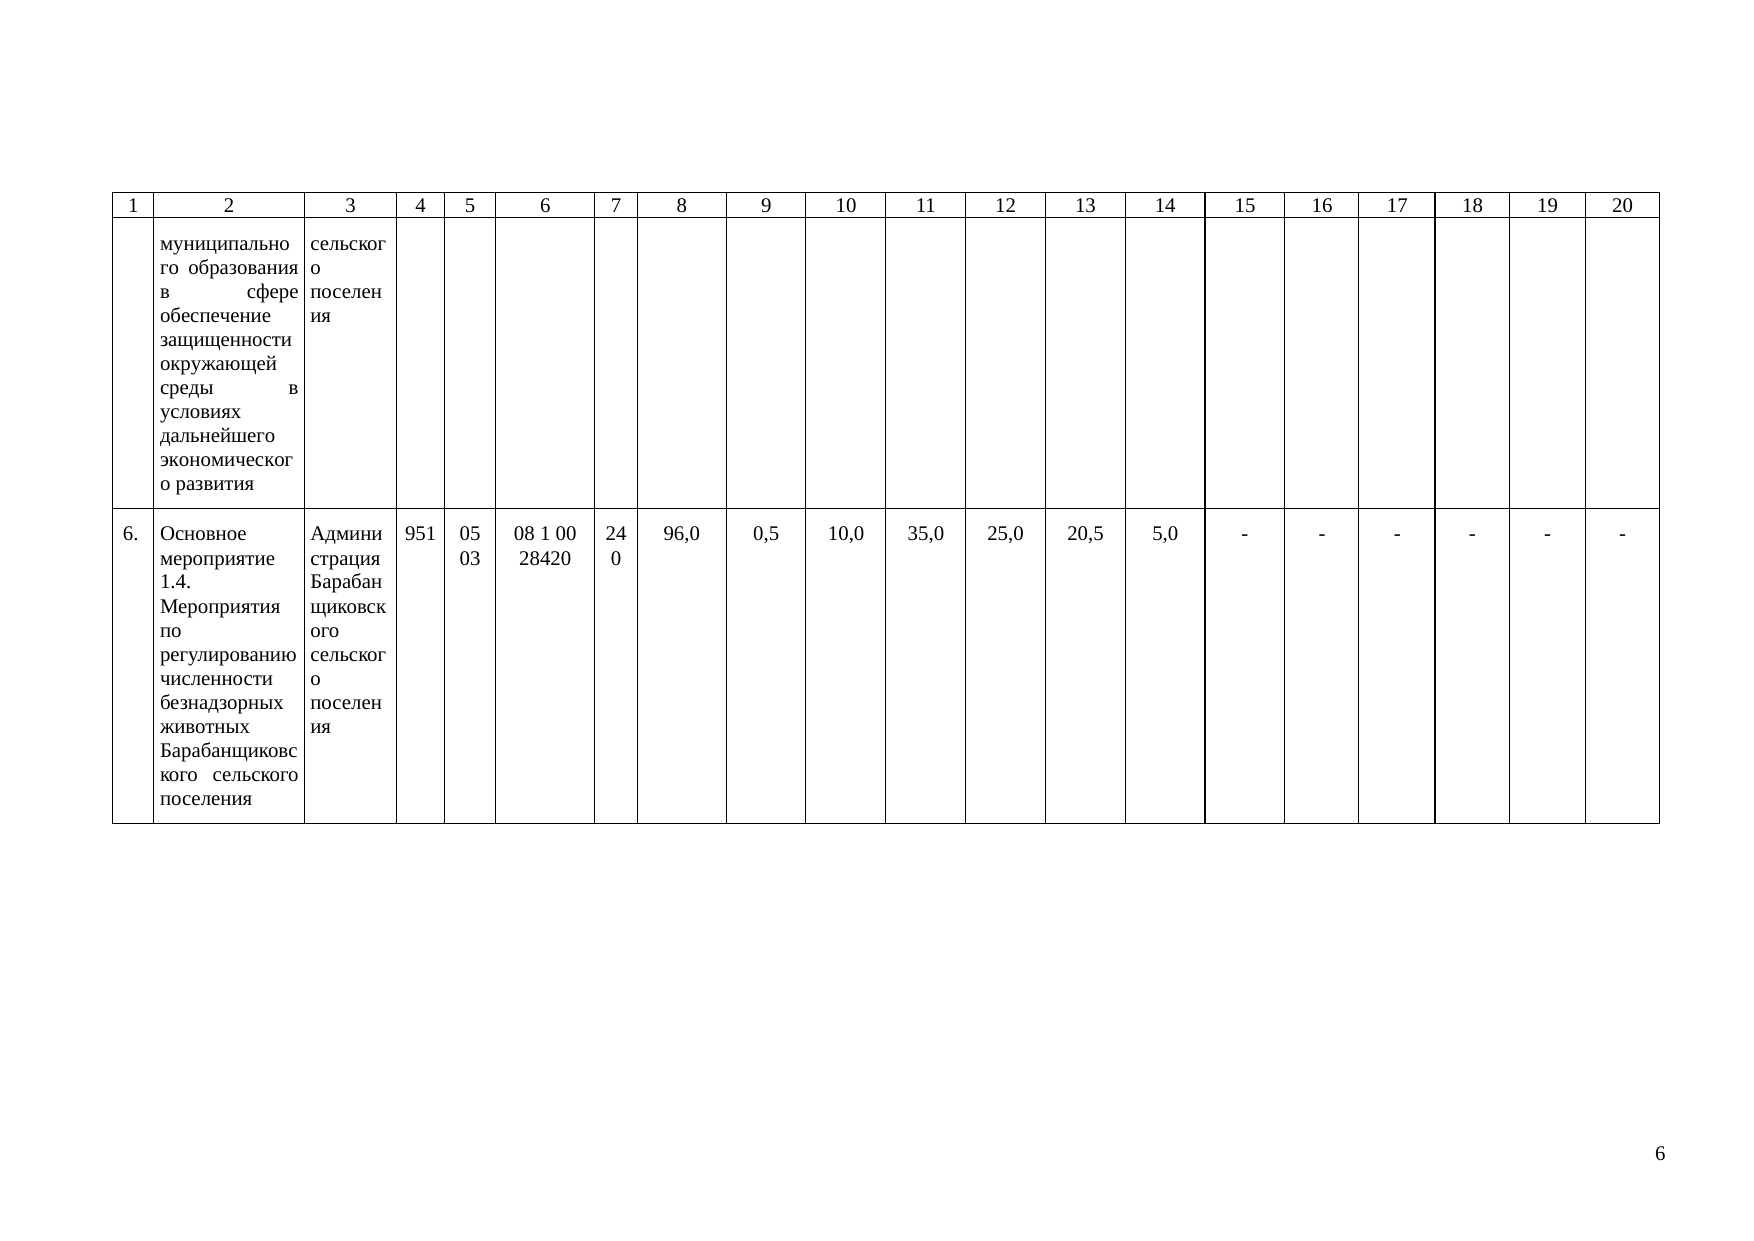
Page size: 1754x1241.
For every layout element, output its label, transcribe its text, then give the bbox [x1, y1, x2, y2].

table_cell [1586, 218, 1659, 508]
table_cell [397, 218, 444, 508]
table_cell 5,0 [1126, 509, 1204, 823]
table_cell 20,5 [1046, 509, 1125, 823]
table_cell - [1436, 509, 1509, 823]
table_header 12 [966, 193, 1045, 217]
table_cell 951 [397, 509, 444, 823]
table_header 5 [445, 193, 495, 217]
table_header 17 [1359, 193, 1434, 217]
table_cell Основное мероприятие 1.4. Мероприятия по регулированию численности безнадзорных животных Барабанщиковского сельского поселения [154, 509, 304, 823]
table_cell [1510, 218, 1585, 508]
table_cell 25,0 [966, 509, 1045, 823]
table_cell [595, 218, 637, 508]
table_cell Администрация Барабанщиковского сельского поселения [305, 509, 396, 823]
table_header 7 [595, 193, 637, 217]
table_cell [1206, 218, 1284, 508]
table_header 6 [496, 193, 594, 217]
table_cell - [1359, 509, 1434, 823]
table_cell [1436, 218, 1509, 508]
table_header 18 [1436, 193, 1509, 217]
table_header 11 [886, 193, 965, 217]
table_header 13 [1046, 193, 1125, 217]
table_cell [727, 218, 805, 508]
table_cell - [1285, 509, 1358, 823]
table_cell [1046, 218, 1125, 508]
table_cell 10,0 [806, 509, 885, 823]
table_header 3 [305, 193, 396, 217]
table_header 15 [1206, 193, 1284, 217]
table_cell [886, 218, 965, 508]
table_cell - [1510, 509, 1585, 823]
table_cell [1126, 218, 1204, 508]
table_cell 96,0 [638, 509, 726, 823]
table_header 16 [1285, 193, 1358, 217]
table_header 10 [806, 193, 885, 217]
table_header 2 [154, 193, 304, 217]
table_header 9 [727, 193, 805, 217]
table_cell [113, 218, 153, 508]
table_header 1 [113, 193, 153, 217]
table_header 19 [1510, 193, 1585, 217]
table_cell [445, 218, 495, 508]
table_header 20 [1586, 193, 1659, 217]
table_cell 240 [595, 509, 637, 823]
table_header 8 [638, 193, 726, 217]
table_cell [496, 218, 594, 508]
table_cell 0,5 [727, 509, 805, 823]
table_cell - [1206, 509, 1284, 823]
table_cell 08 1 00 28420 [496, 509, 594, 823]
table_cell [113, 509, 153, 823]
table_header 14 [1126, 193, 1204, 217]
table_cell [154, 218, 304, 508]
table_cell [638, 218, 726, 508]
table_cell [1359, 218, 1434, 508]
table_cell 05 03 [445, 509, 495, 823]
table_header 4 [397, 193, 444, 217]
table_cell [966, 218, 1045, 508]
table_cell - [1586, 509, 1659, 823]
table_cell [305, 218, 396, 508]
table_cell [806, 218, 885, 508]
table_cell 35,0 [886, 509, 965, 823]
table_cell [1285, 218, 1358, 508]
